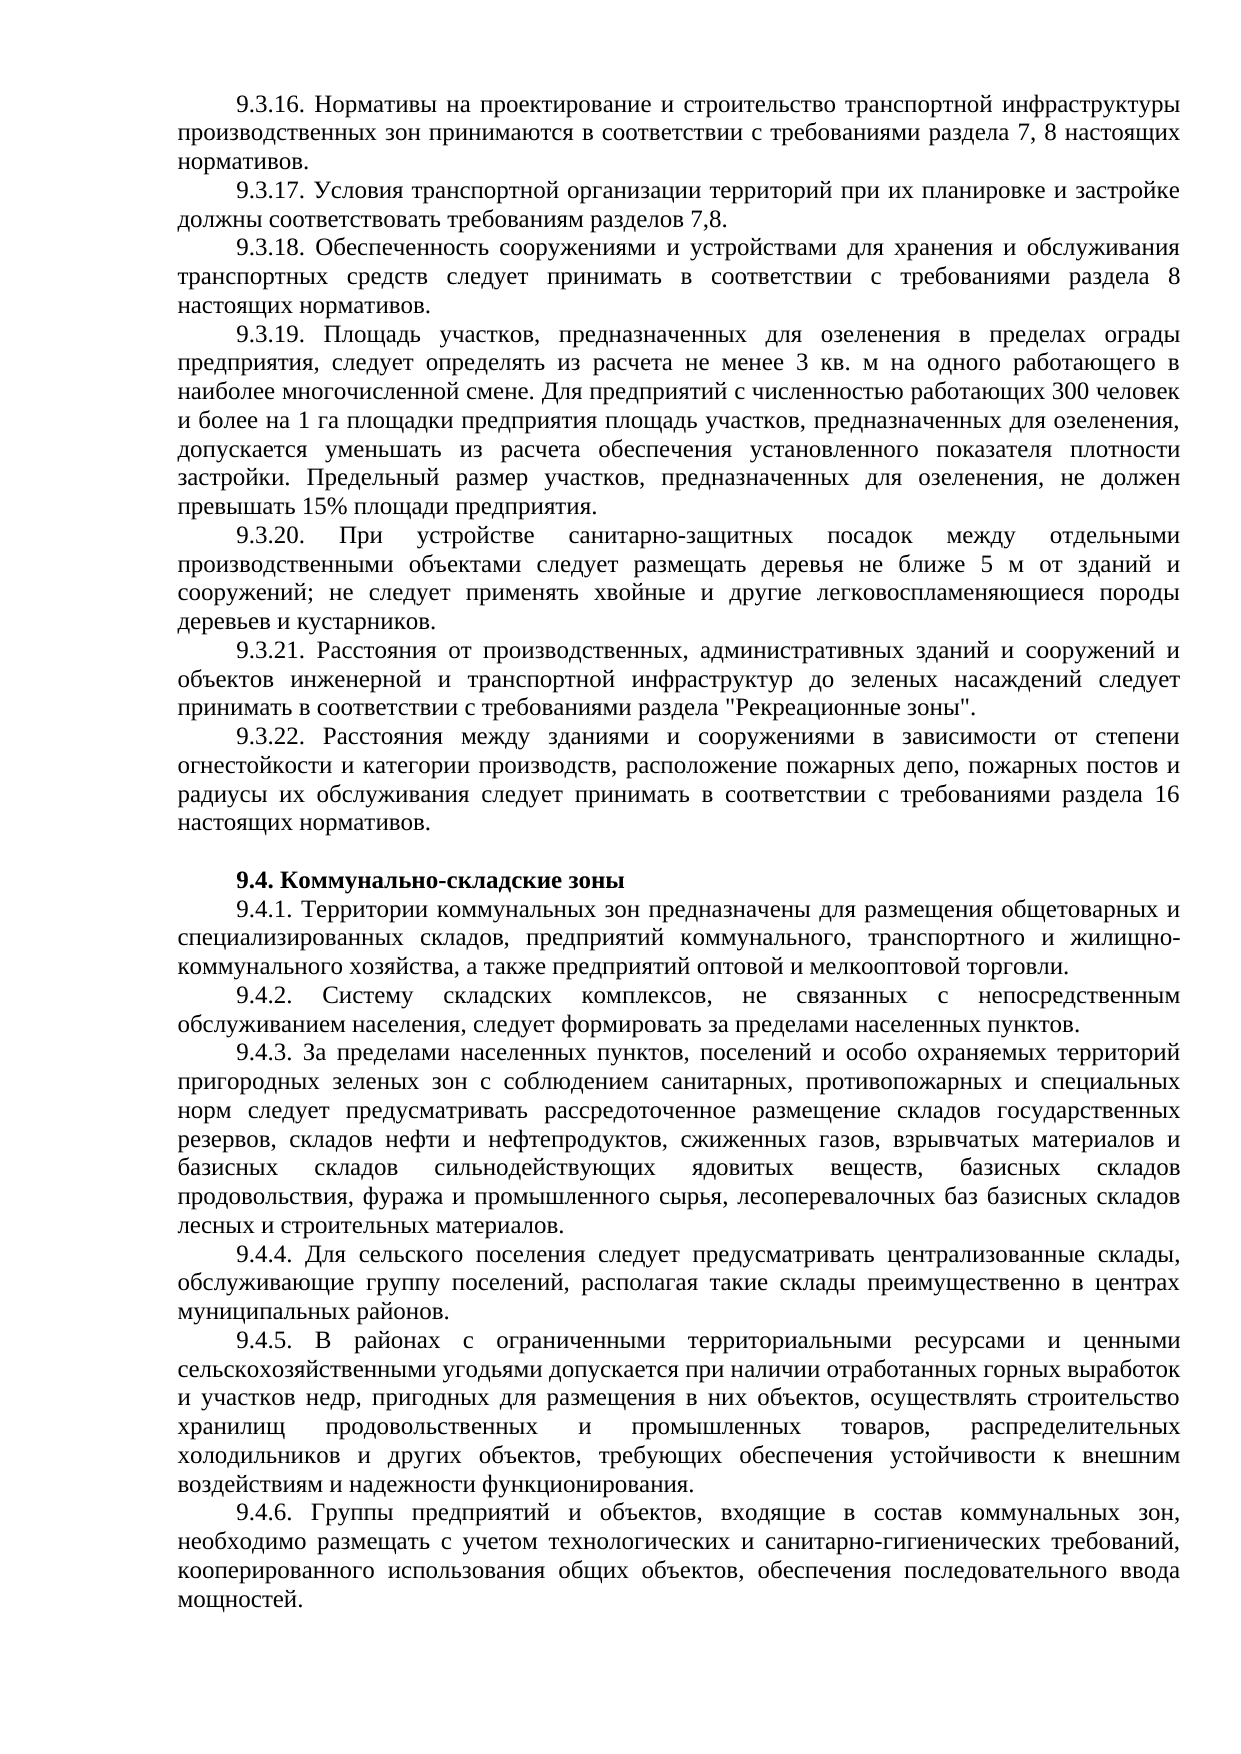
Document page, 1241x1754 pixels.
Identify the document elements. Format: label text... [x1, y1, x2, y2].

text 9.4.4. Для сельского поселения следует предусматривать централизованные склады, обслуживающие группу поселений, располагая такие склады преимущественно в центрах муниципальных районов. [177, 1239, 1181, 1325]
text 9.3.18. Обеспеченность сооружениями и устройствами для хранения и обслуживания транспортных средств следует принимать в соответствии с требованиями раздела 8 настоящих нормативов. [177, 232, 1181, 319]
text 9.3.19. Площадь участков, предназначенных для озеленения в пределах ограды предприятия, следует определять из расчета не менее 3 кв. м на одного работающего в наиболее многочисленной смене. Для предприятий с численностью работающих 300 человек и более на 1 га площадки предприятия площадь участков, предназначенных для озеленения, допускается уменьшать из расчета обеспечения установленного показателя плотности застройки. Предельный размер участков, предназначенных для озеленения, не должен превышать 15% площади предприятия. [177, 319, 1181, 520]
text 9.3.17. Условия транспортной организации территорий при их планировке и застройке должны соответствовать требованиям разделов 7,8. [177, 175, 1181, 232]
text 9.4. Коммунально-складские зоны [177, 865, 1181, 894]
text 9.3.21. Расстояния от производственных, административных зданий и сооружений и объектов инженерной и транспортной инфраструктур до зеленых насаждений следует принимать в соответствии с требованиями раздела "Рекреационные зоны". [177, 635, 1181, 721]
text 9.4.5. В районах с ограниченными территориальными ресурсами и ценными сельскохозяйственными угодьями допускается при наличии отработанных горных выработок и участков недр, пригодных для размещения в них объектов, осуществлять строительство хранилищ продовольственных и промышленных товаров, распределительных холодильников и других объектов, требующих обеспечения устойчивости к внешним воздействиям и надежности функционирования. [177, 1325, 1181, 1497]
text 9.4.3. За пределами населенных пунктов, поселений и особо охраняемых территорий пригородных зеленых зон с соблюдением санитарных, противопожарных и специальных норм следует предусматривать рассредоточенное размещение складов государственных резервов, складов нефти и нефтепродуктов, сжиженных газов, взрывчатых материалов и базисных складов сильнодействующих ядовитых веществ, базисных складов продовольствия, фуража и промышленного сырья, лесоперевалочных баз базисных складов лесных и строительных материалов. [177, 1037, 1181, 1239]
text 9.4.6. Группы предприятий и объектов, входящие в состав коммунальных зон, необходимо размещать с учетом технологических и санитарно-гигиенических требований, кооперированного использования общих объектов, обеспечения последовательного ввода мощностей. [177, 1497, 1181, 1612]
text 9.4.1. Территории коммунальных зон предназначены для размещения общетоварных и специализированных складов, предприятий коммунального, транспортного и жилищно-коммунального хозяйства, а также предприятий оптовой и мелкооптовой торговли. [177, 894, 1181, 980]
text 9.3.22. Расстояния между зданиями и сооружениями в зависимости от степени огнестойкости и категории производств, расположение пожарных депо, пожарных постов и радиусы их обслуживания следует принимать в соответствии с требованиями раздела 16 настоящих нормативов. [177, 721, 1181, 836]
text 9.4.2. Систему складских комплексов, не связанных с непосредственным обслуживанием населения, следует формировать за пределами населенных пунктов. [177, 980, 1181, 1037]
text 9.3.16. Нормативы на проектирование и строительство транспортной инфраструктуры производственных зон принимаются в соответствии с требованиями раздела 7, 8 настоящих нормативов. [177, 89, 1181, 175]
text 9.3.20. При устройстве санитарно-защитных посадок между отдельными производственными объектами следует размещать деревья не ближе 5 м от зданий и сооружений; не следует применять хвойные и другие легковоспламеняющиеся породы деревьев и кустарников. [177, 520, 1181, 635]
